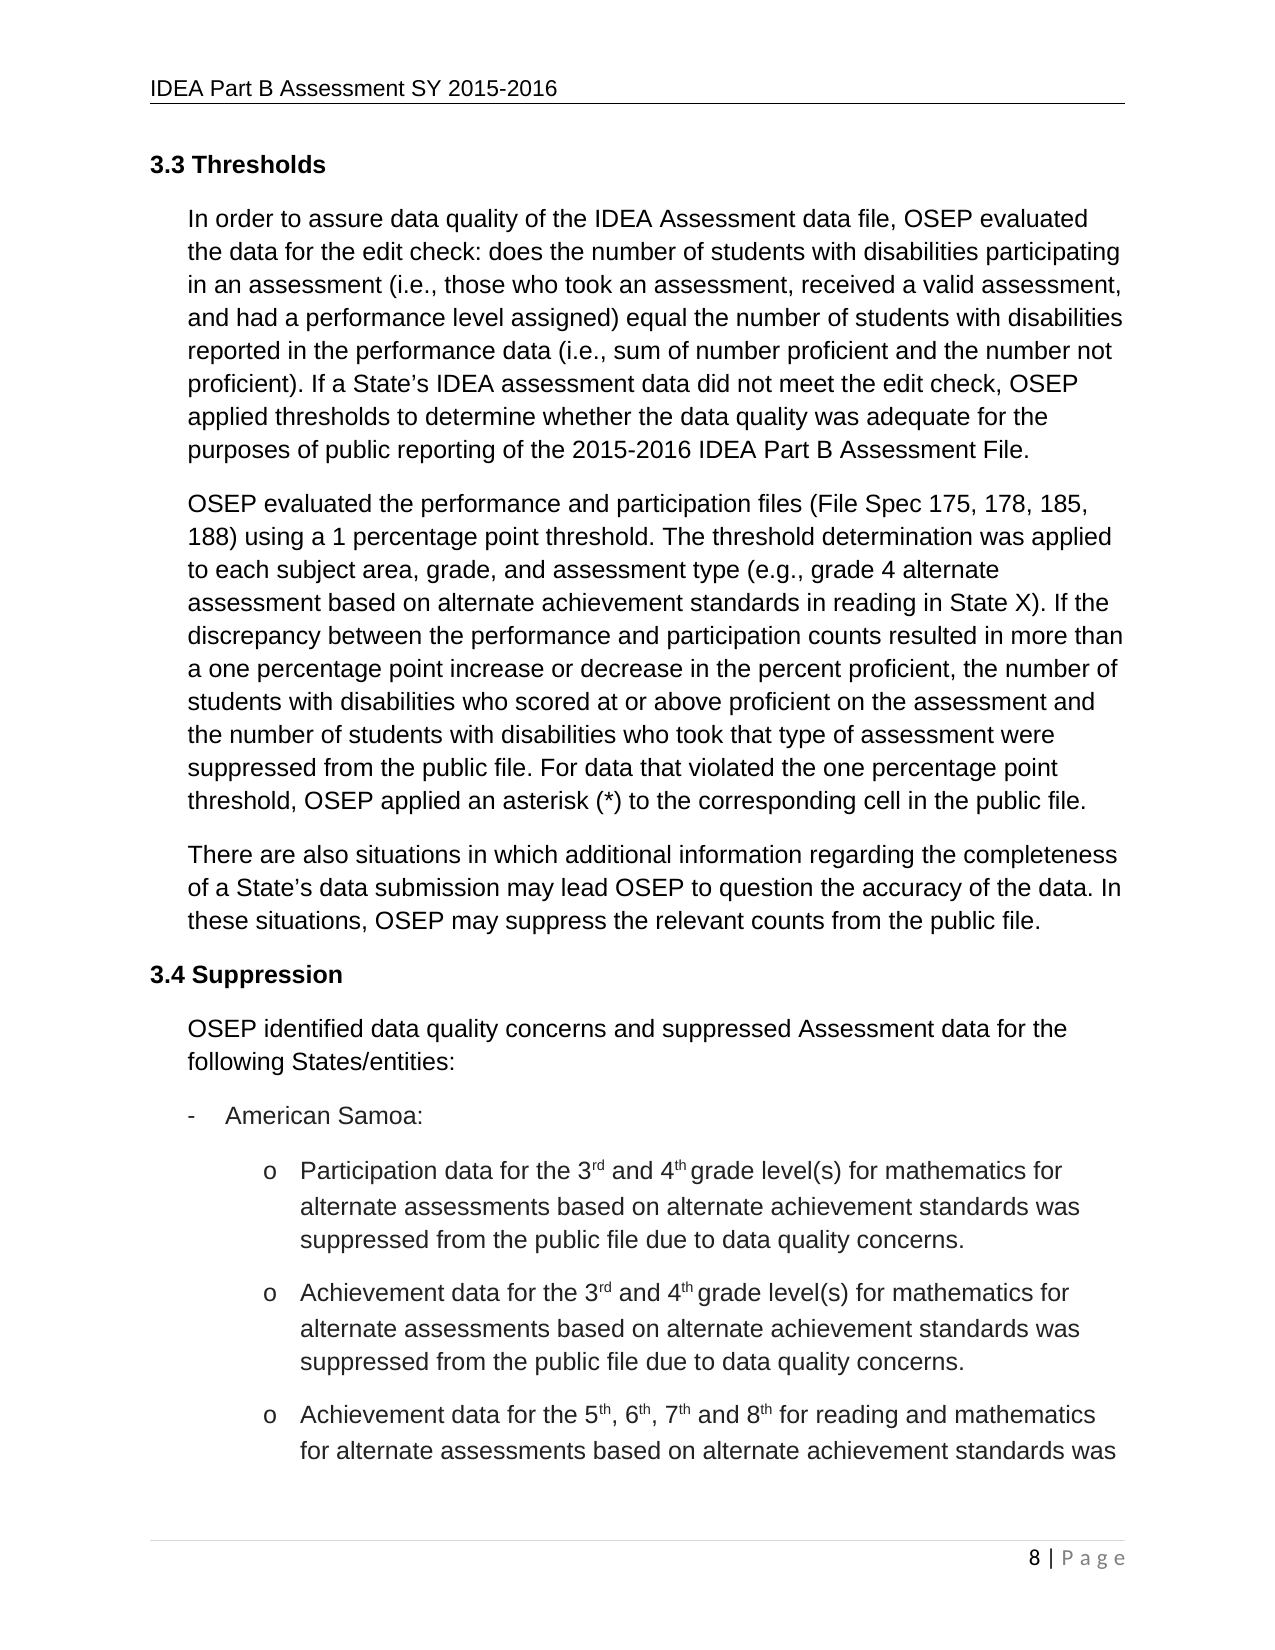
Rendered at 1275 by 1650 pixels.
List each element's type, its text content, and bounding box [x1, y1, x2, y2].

text OSEP evaluated the performance and participation files (File Spec 175, 178, 185, 188) using a 1 percentage point threshold. The threshold determination was applied to each subject area, grade, and assessment type (e.g., grade 4 alternate assessment based on alternate achievement standards in reading in State X). If the discrepancy between the performance and participation counts resulted in more than a one percentage point increase or decrease in the percent proficient, the number of students with disabilities who scored at or above proficient on the assessment and the number of students with disabilities who took that type of assessment were suppressed from the public file. For data that violated the one percentage point threshold, OSEP applied an asterisk (*) to the corresponding cell in the public file. [187, 489, 1125, 815]
text There are also situations in which additional information regarding the completeness of a State’s data submission may lead OSEP to question the accuracy of the data. In these situations, OSEP may suppress the relevant counts from the public file. [187, 840, 1125, 935]
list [262, 1401, 1125, 1464]
subtitle 3.4 Suppression [150, 960, 1125, 988]
text OSEP identified data quality concerns and suppressed Assessment data for the following States/entities: [187, 1014, 1125, 1075]
list Participation data for the 3rd and 4th grade level(s) for mathematics for alternate assessments based on alternate achievement standards was suppressed from the public file due to data quality concerns. [262, 1156, 1125, 1253]
text In order to assure data quality of the IDEA Assessment data file, OSEP evaluated the data for the edit check: does the number of students with disabilities participating in an assessment (i.e., those who took an assessment, received a valid assessment, and had a performance level assigned) equal the number of students with disabilities reported in the performance data (i.e., sum of number proficient and the number not proficient). If a State’s IDEA assessment data did not meet the edit check, OSEP applied thresholds to determine whether the data quality was adequate for the purposes of public reporting of the 2015-2016 IDEA Part B Assessment File. [187, 204, 1125, 464]
subtitle 3.3 Thresholds [150, 150, 1125, 179]
list American Samoa: [187, 1101, 1125, 1131]
list Achievement data for the 3rd and 4th grade level(s) for mathematics for alternate assessments based on alternate achievement standards was suppressed from the public file due to data quality concerns. [262, 1278, 1125, 1375]
